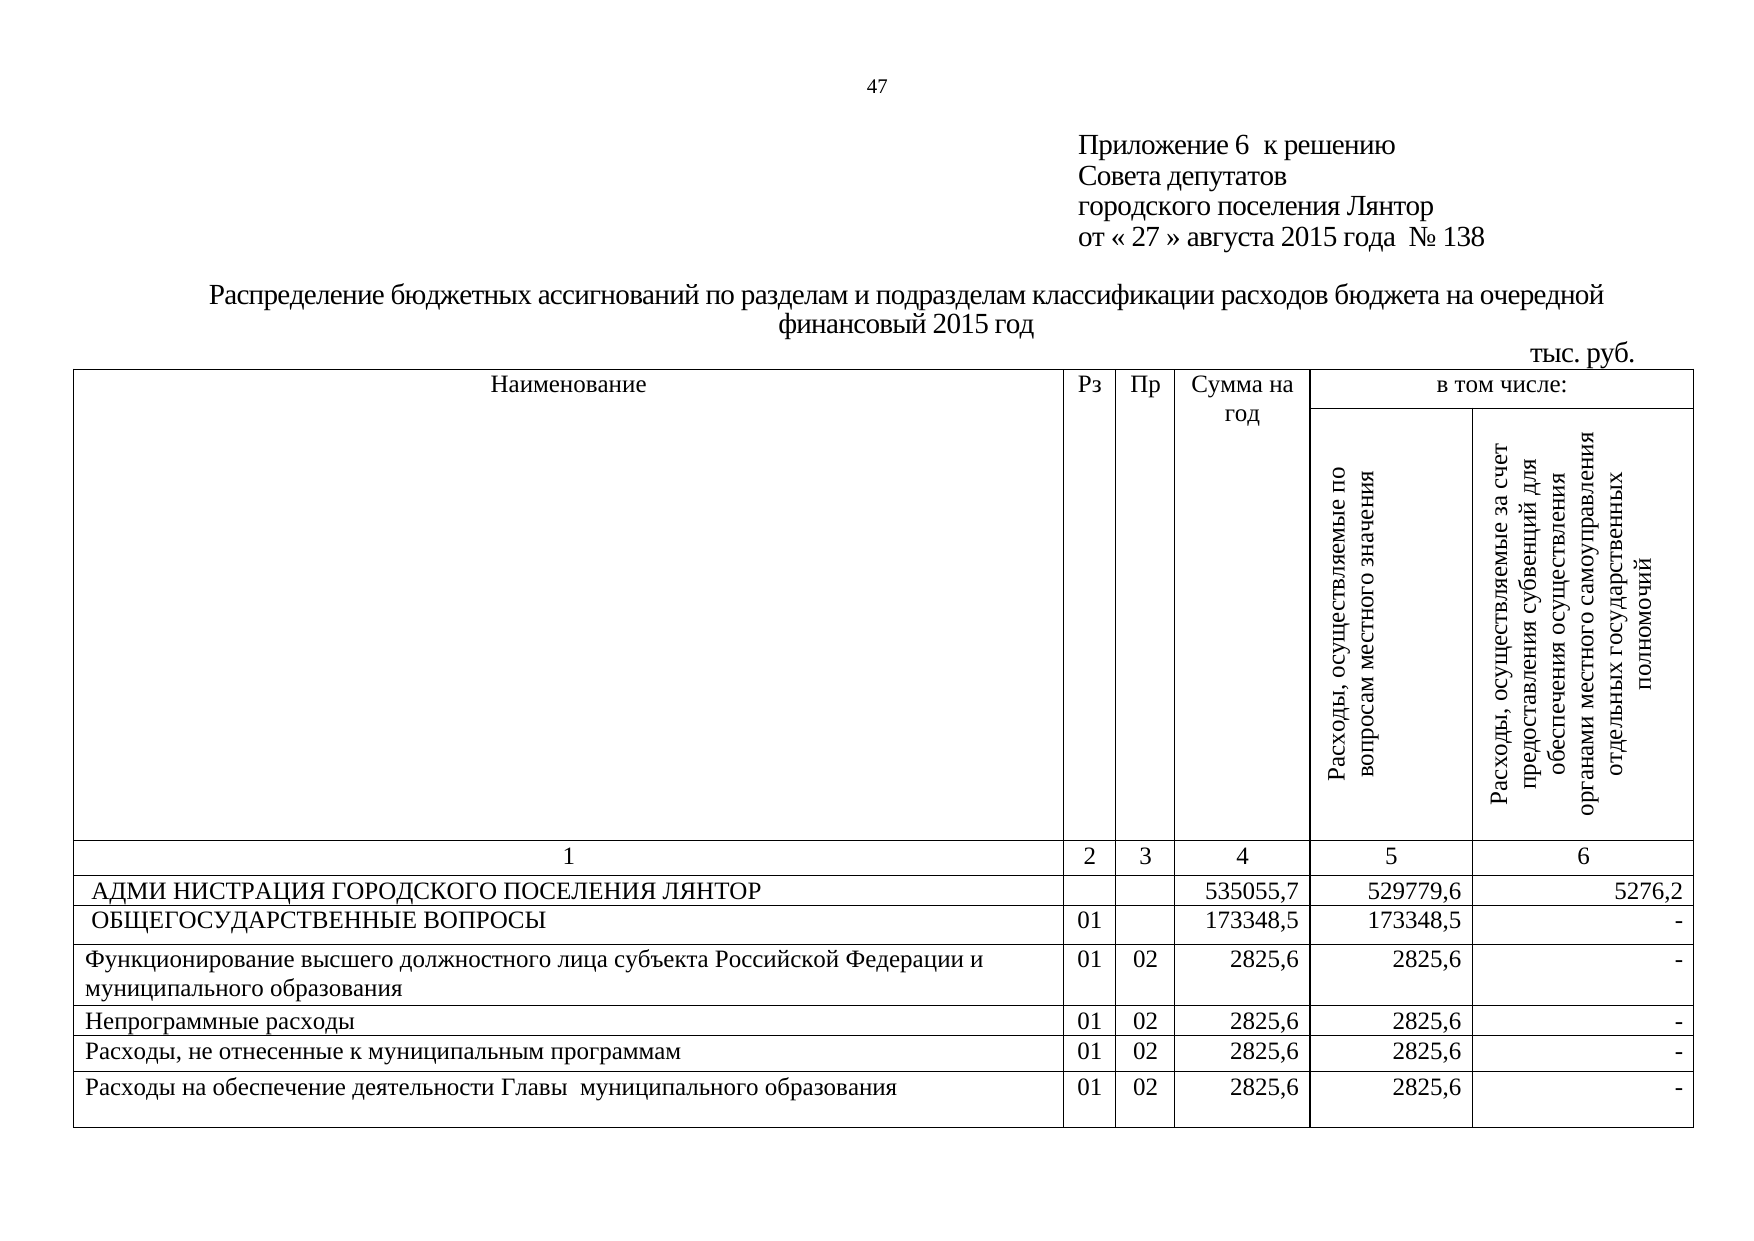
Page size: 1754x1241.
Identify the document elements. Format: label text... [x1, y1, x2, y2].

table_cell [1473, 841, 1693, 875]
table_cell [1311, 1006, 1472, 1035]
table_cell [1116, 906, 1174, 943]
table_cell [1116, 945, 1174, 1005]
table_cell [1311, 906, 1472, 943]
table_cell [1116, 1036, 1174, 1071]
text Распределение бюджетных ассигнований по разделам и подразделам классификации расходов бюджета на очередной финансовый 2015 год [177, 282, 1636, 339]
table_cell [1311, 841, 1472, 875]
text Совета депутатов [753, 160, 1630, 191]
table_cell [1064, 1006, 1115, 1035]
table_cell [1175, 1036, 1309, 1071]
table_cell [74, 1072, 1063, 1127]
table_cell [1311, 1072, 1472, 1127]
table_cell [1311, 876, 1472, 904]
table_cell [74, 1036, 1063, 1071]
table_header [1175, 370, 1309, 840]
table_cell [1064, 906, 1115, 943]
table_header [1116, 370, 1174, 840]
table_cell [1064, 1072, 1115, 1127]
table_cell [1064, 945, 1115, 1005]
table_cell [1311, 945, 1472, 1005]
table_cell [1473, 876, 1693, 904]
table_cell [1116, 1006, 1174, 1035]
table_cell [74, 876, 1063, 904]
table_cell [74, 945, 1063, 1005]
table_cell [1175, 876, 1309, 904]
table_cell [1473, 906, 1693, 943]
text городского поселения Лянтор [753, 191, 1630, 222]
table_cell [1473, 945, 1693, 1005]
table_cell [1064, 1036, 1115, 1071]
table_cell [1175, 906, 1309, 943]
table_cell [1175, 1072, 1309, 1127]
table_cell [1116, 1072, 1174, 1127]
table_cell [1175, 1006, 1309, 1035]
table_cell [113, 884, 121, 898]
text от « 27 » августа 2015 года № 138 [753, 222, 1630, 253]
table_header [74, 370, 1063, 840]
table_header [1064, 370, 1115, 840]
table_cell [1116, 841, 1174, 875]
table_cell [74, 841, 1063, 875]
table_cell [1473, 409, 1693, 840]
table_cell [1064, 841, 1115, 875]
text тыс. руб. [753, 339, 1636, 368]
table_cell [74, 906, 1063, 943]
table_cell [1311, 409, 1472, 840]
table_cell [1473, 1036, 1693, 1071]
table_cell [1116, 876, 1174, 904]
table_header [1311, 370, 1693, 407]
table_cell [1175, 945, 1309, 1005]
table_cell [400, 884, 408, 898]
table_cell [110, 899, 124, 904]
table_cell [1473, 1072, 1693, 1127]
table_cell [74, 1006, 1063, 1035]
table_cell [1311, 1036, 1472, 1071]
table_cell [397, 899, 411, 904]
text Приложение 6 к решению [753, 131, 1636, 160]
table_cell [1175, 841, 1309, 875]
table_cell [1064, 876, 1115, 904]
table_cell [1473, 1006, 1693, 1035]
